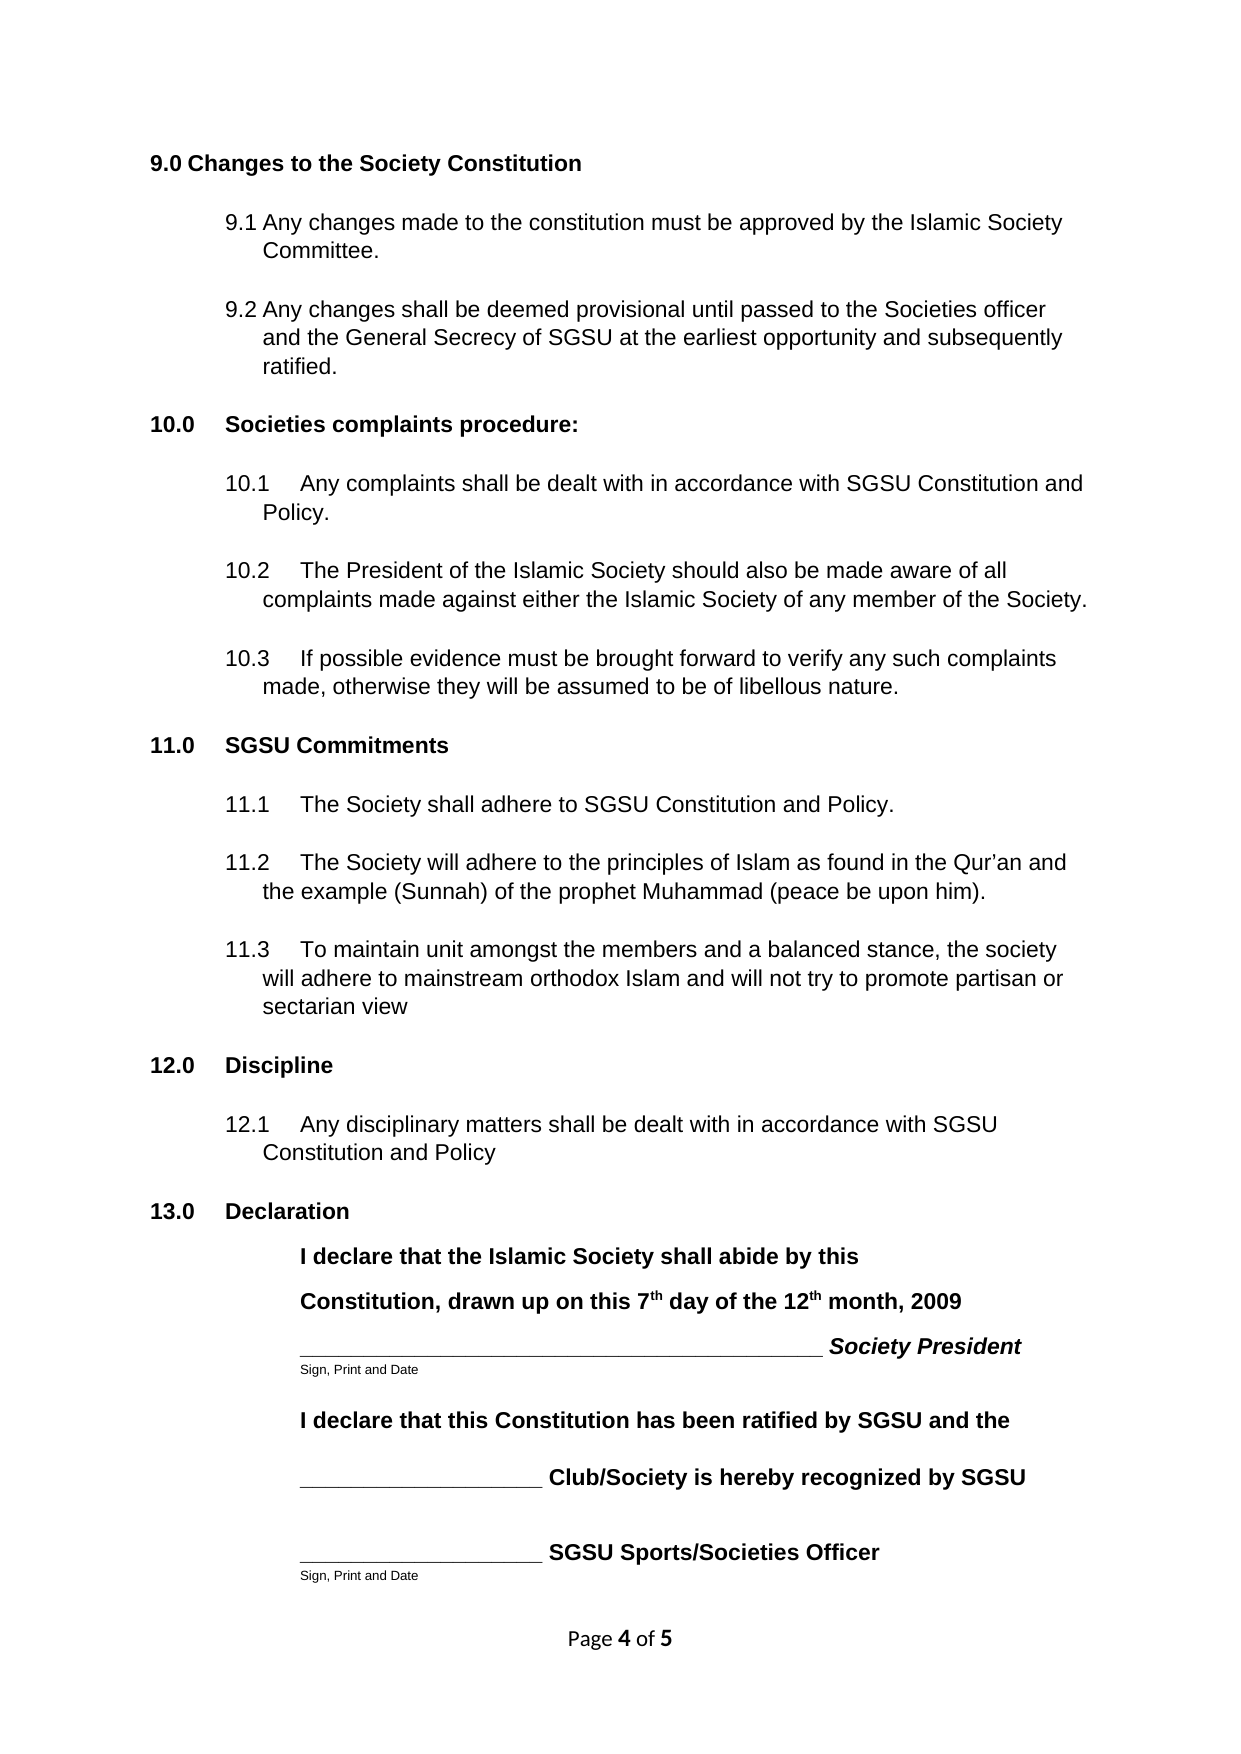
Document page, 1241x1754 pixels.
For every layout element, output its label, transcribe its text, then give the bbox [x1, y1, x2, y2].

list The Society shall adhere to SGSU Constitution and Policy. [225, 791, 1090, 847]
list Discipline [150, 1052, 1090, 1109]
text _________________________________________ Society President Sign, Print and Date [300, 1333, 1090, 1388]
list Changes to the Society Constitution [150, 150, 1090, 207]
list Any disciplinary matters shall be dealt with in accordance with SGSU Constitution and Policy [225, 1111, 1090, 1196]
text I declare that the Islamic Society shall abide by this [300, 1243, 1090, 1269]
list Any changes shall be deemed provisional until passed to the Societies officer and the General Secrecy of SGSU at the earliest opportunity and subsequently ratified. [225, 296, 1090, 379]
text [300, 1539, 1090, 1594]
text I declare that this Constitution has been ratified by SGSU and the ___________________ Club/Society is hereby recognized by SGSU [300, 1407, 1090, 1520]
list To maintain unit amongst the members and a balanced stance, the society will adhere to mainstream orthodox Islam and will not try to promote partisan or sectarian view [225, 936, 1090, 1050]
list Declaration [150, 1198, 1090, 1224]
list If possible evidence must be brought forward to verify any such complaints made, otherwise they will be assumed to be of libellous nature. [225, 644, 1090, 729]
text Constitution, drawn up on this 7th day of the 12th month, 2009 [300, 1288, 1090, 1314]
list The Society will adhere to the principles of Islam as found in the Qur’an and the example (Sunnah) of the prophet Muhammad (peace be upon him). [225, 849, 1090, 934]
list Societies complaints procedure: [150, 411, 1090, 468]
list The President of the Islamic Society should also be made aware of all complaints made against either the Islamic Society of any member of the Society. [225, 557, 1090, 642]
list SGSU Commitments [150, 732, 1090, 788]
list Any changes made to the constitution must be approved by the Islamic Society Committee. [225, 209, 1090, 294]
list Any complaints shall be dealt with in accordance with SGSU Constitution and Policy. [225, 470, 1090, 555]
